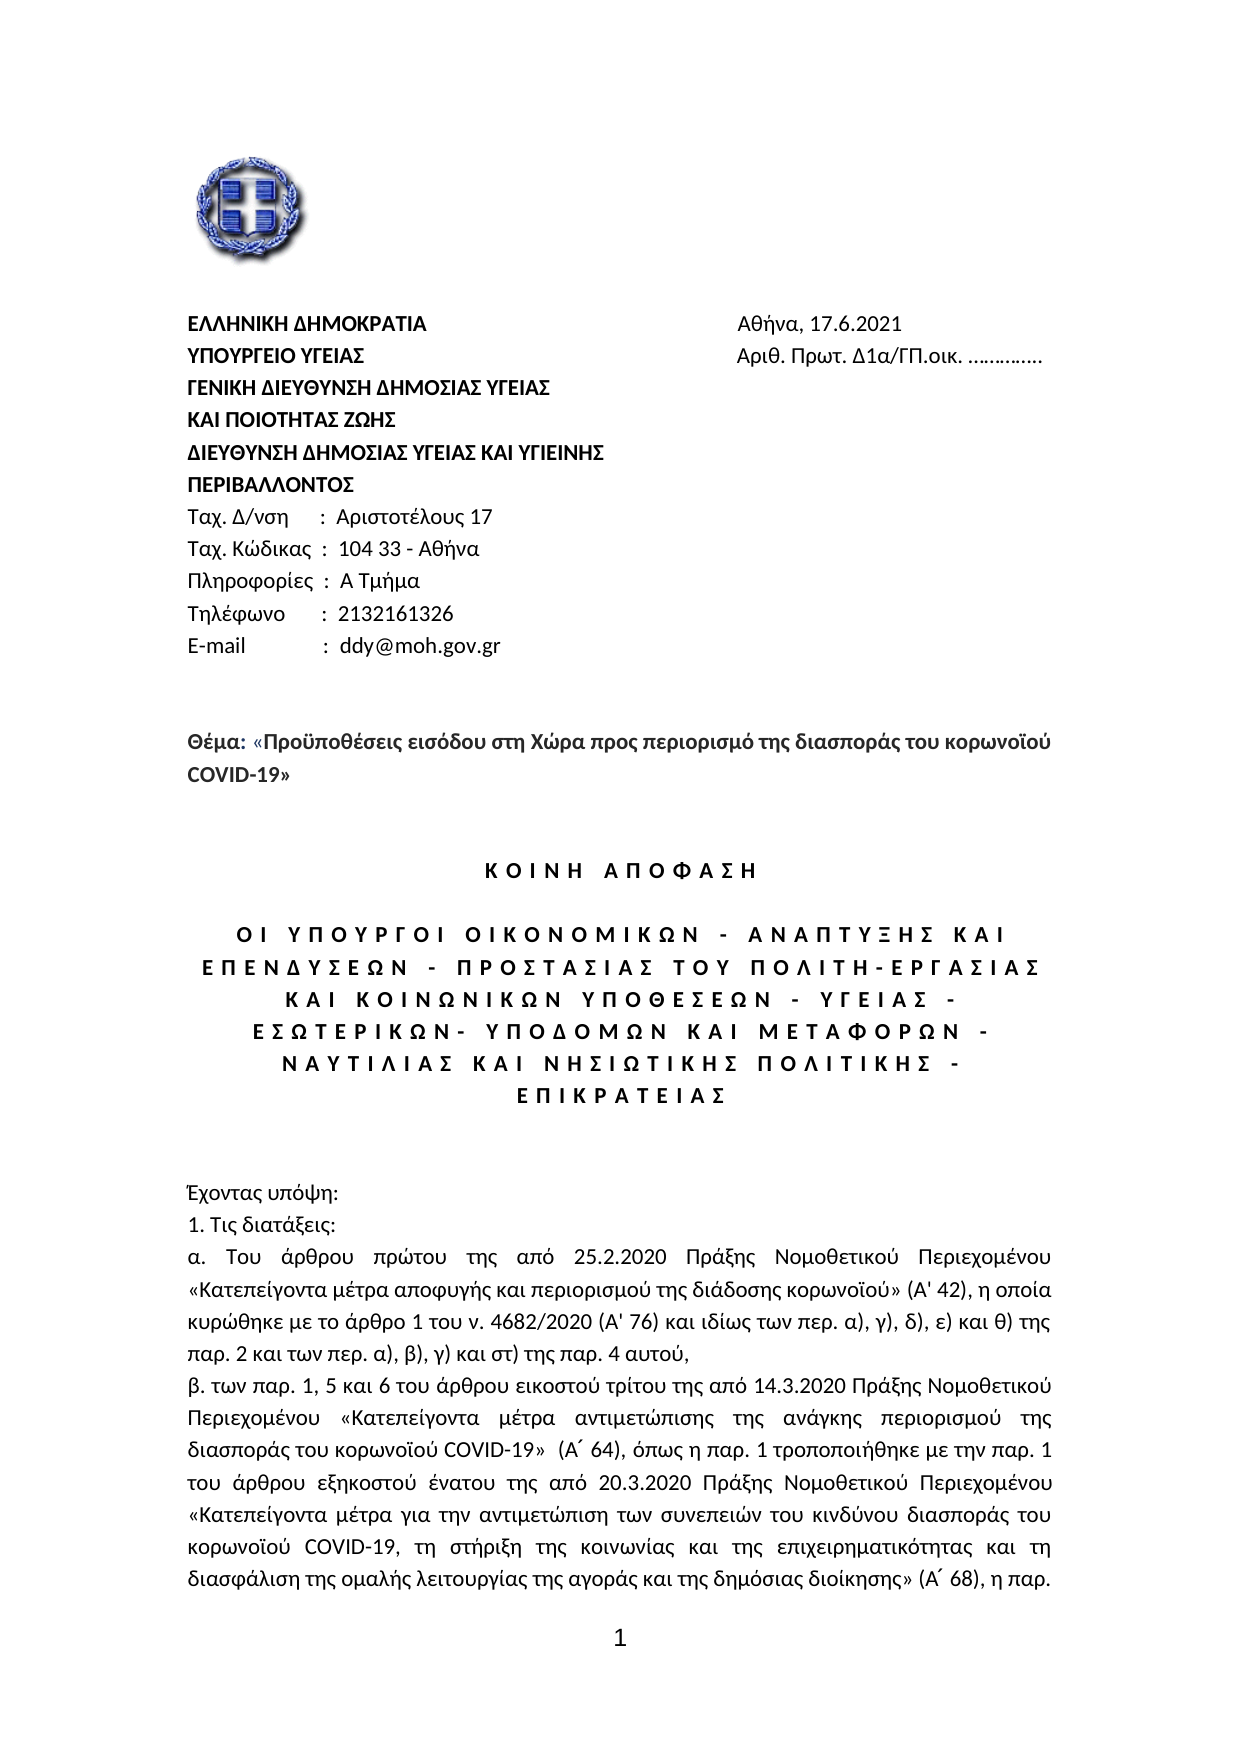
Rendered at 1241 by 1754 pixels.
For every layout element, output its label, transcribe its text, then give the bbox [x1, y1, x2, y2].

picture [187, 150, 316, 272]
subtitle ΔΙΕΥΘΥΝΣΗ ΔΗΜΟΣΙΑΣ ΥΓΕΙΑΣ ΚΑΙ ΥΓΙΕΙΝΗΣ [187, 438, 1103, 466]
subtitle Θέμα: «Προϋποθέσεις εισόδου στη Χώρα προς περιορισμό της διασποράς του κορωνοϊού COVID-19» [187, 727, 1053, 788]
subtitle ΓΕΝΙΚΗ ΔΙΕΥΘΥΝΣΗ ΔΗΜΟΣΙΑΣ ΥΓΕΙΑΣ [187, 373, 1103, 401]
text ΟΙ ΥΠΟΥΡΓΟΙ ΟΙΚΟΝΟΜΙΚΩΝ - ΑΝΑΠΤΥΞΗΣ ΚΑΙ ΕΠΕΝΔΥΣΕΩΝ - ΠΡΟΣΤΑΣΙΑΣ ΤΟΥ ΠΟΛΙΤΗ-ΕΡΓΑΣΙΑΣ ΚΑΙ ΚΟΙΝΩΝΙΚΩΝ ΥΠΟΘΕΣΕΩΝ - ΥΓΕΙΑΣ - ΕΣΩΤΕΡΙΚΩΝ- ΥΠΟΔΟΜΩΝ ΚΑΙ ΜΕΤΑΦΟΡΩΝ - ΝΑΥΤΙΛΙΑΣ ΚΑΙ ΝΗΣΙΩΤΙΚΗΣ ΠΟΛΙΤΙΚΗΣ - ΕΠΙΚΡΑΤΕΙΑΣ [187, 921, 1053, 1109]
text KOINH ΑΠΟΦΑΣΗ [187, 856, 1053, 884]
text Τηλέφωνο : 2132161326 [187, 599, 1053, 627]
text Ταχ. Κώδικας : 104 33 - Αθήνα [187, 534, 1053, 562]
text Πληροφορίες : Α Τμήμα [187, 567, 1053, 594]
subtitle ΚΑΙ ΠΟΙΟΤΗΤΑΣ ΖΩΗΣ [187, 406, 1103, 434]
text ΠΕΡΙΒΑΛΛΟΝΤΟΣ [187, 470, 1053, 498]
text ΥΠΟΥΡΓΕΙΟ ΥΓΕΙΑΣ Αριθ. Πρωτ. Δ1α/ΓΠ.οικ. ………….. [187, 341, 1132, 369]
text ΕΛΛΗΝΙΚΗ ΔΗΜΟΚΡΑΤΙΑ Αθήνα, 17.6.2021 [187, 309, 1053, 337]
text α. Του άρθρου πρώτου της από 25.2.2020 Πράξης Νομοθετικού Περιεχομένου «Κατεπείγοντα μέτρα αποφυγής και περιορισμού της διάδοσης κορωνοϊού» (Α' 42), η οποία κυρώθηκε με το άρθρο 1 του ν. 4682/2020 (Α' 76) και ιδίως των περ. α), γ), δ), ε) και θ) της παρ. 2 και των περ. α), β), γ) και στ) της παρ. 4 αυτού, [187, 1242, 1053, 1367]
text Έχοντας υπόψη: [187, 1178, 1053, 1206]
text E-mail : ddy@moh.gov.gr [187, 631, 1053, 659]
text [187, 1371, 1053, 1592]
text 1. Τις διατάξεις: [187, 1210, 1053, 1238]
text Ταχ. Δ/νση : Αριστοτέλους 17 [187, 502, 1053, 530]
